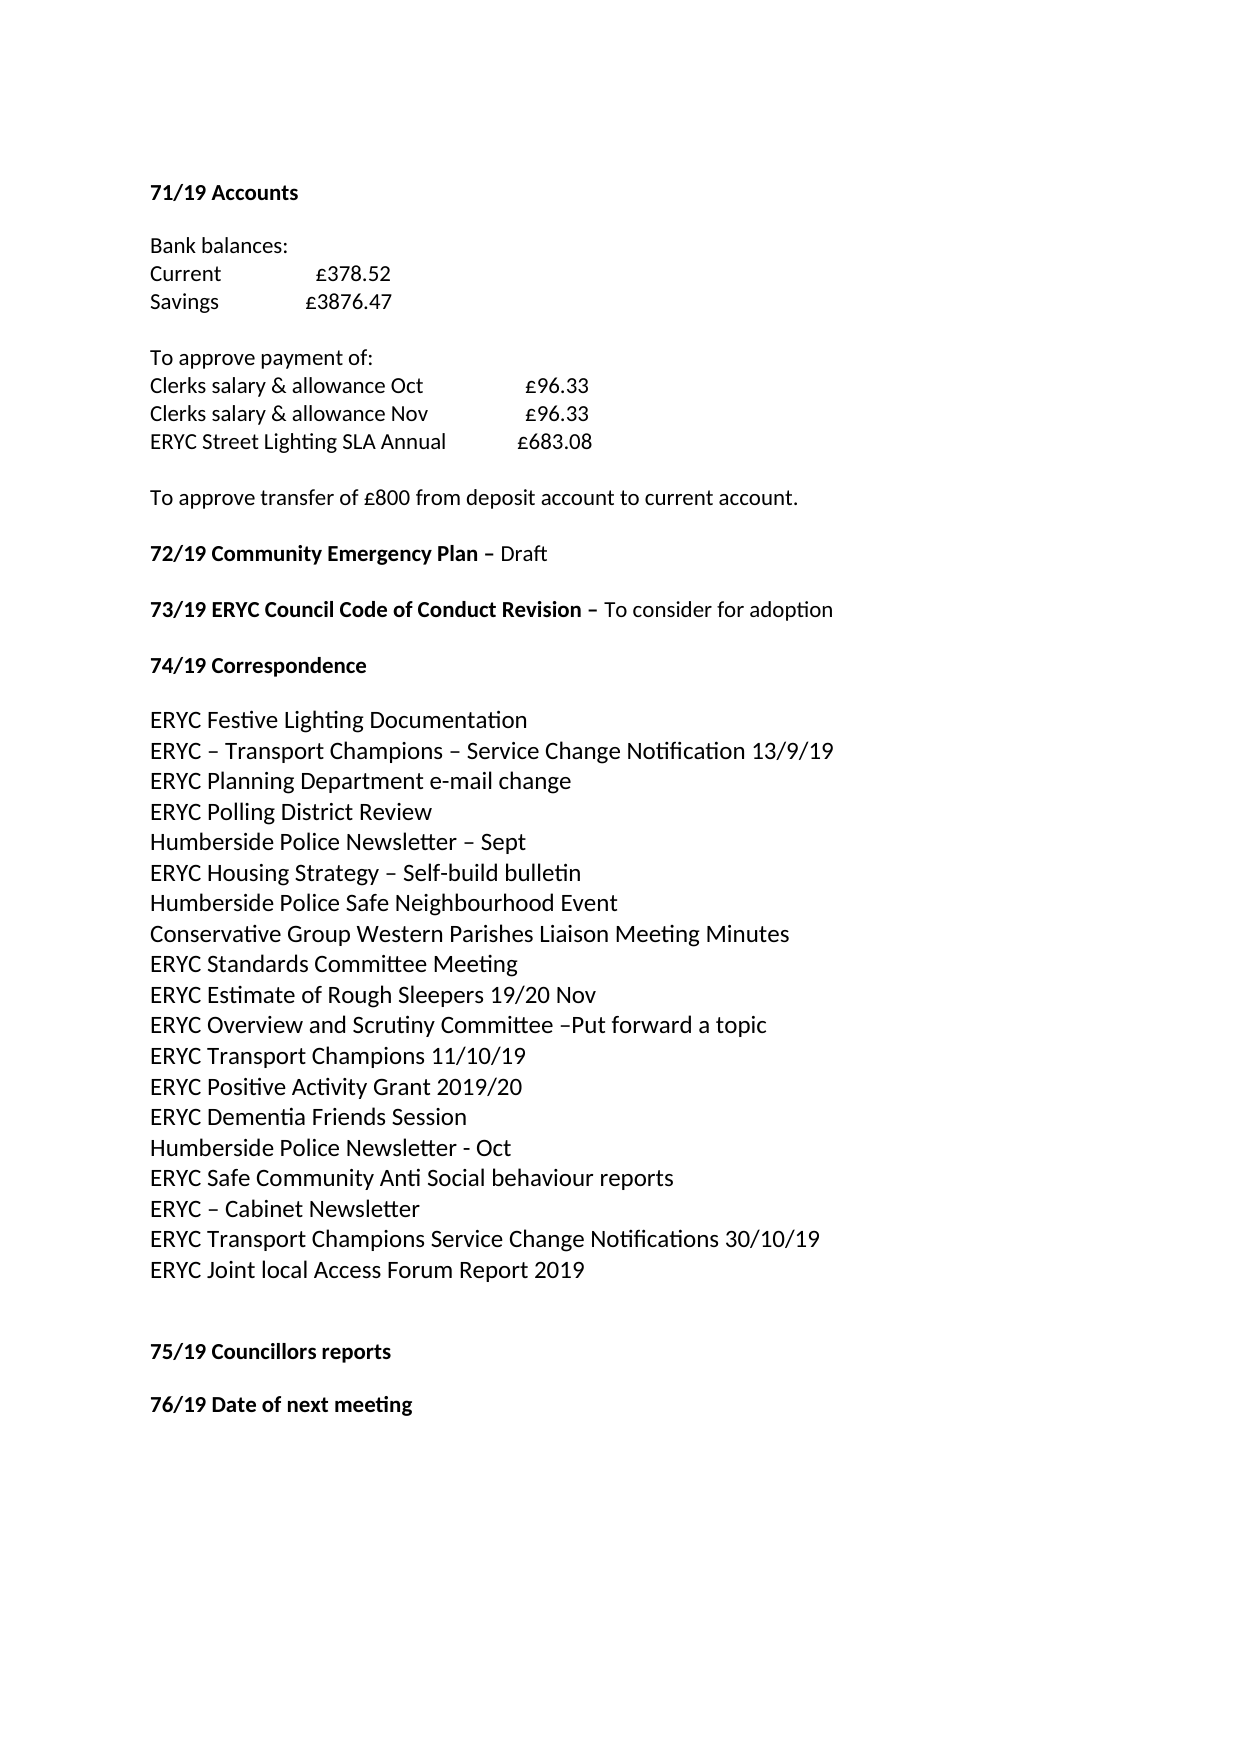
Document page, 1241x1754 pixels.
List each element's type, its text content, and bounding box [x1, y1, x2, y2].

text 74/19 Correspondence [150, 651, 1090, 679]
text ERYC Planning Department e-mail change [150, 765, 1090, 796]
text ERYC Festive Lighting Documentation [150, 704, 1090, 735]
text ERYC – Cabinet Newsletter [150, 1193, 1090, 1223]
text 73/19 ERYC Council Code of Conduct Revision – To consider for adoption [150, 595, 1090, 623]
text Bank balances: [150, 231, 1090, 259]
text ERYC Safe Community Anti Social behaviour reports [150, 1162, 1090, 1193]
text To approve payment of: [150, 343, 1090, 371]
text Humberside Police Newsletter - Oct [150, 1132, 1090, 1162]
text 71/19 Accounts [150, 178, 1090, 206]
text ERYC Joint local Access Forum Report 2019 [150, 1254, 1090, 1284]
text ERYC Dementia Friends Session [150, 1101, 1090, 1132]
text 75/19 Councillors reports [150, 1337, 1090, 1365]
text ERYC Overview and Scrutiny Committee –Put forward a topic [150, 1009, 1090, 1040]
text ERYC – Transport Champions – Service Change Notification 13/9/19 [150, 735, 1090, 765]
text Clerks salary & allowance Nov £96.33 [150, 399, 1090, 427]
text Current £378.52 [150, 259, 1090, 287]
text ERYC Housing Strategy – Self-build bulletin [150, 857, 1090, 887]
text Humberside Police Safe Neighbourhood Event [150, 887, 1090, 918]
text 72/19 Community Emergency Plan – Draft [150, 539, 1090, 567]
text ERYC Transport Champions 11/10/19 [150, 1040, 1090, 1071]
text Clerks salary & allowance Oct £96.33 [150, 371, 1090, 399]
text ERYC Polling District Review [150, 796, 1090, 826]
text ERYC Standards Committee Meeting [150, 948, 1090, 979]
text Conservative Group Western Parishes Liaison Meeting Minutes [150, 918, 1090, 948]
text 76/19 Date of next meeting [150, 1390, 1090, 1418]
text ERYC Positive Activity Grant 2019/20 [150, 1071, 1090, 1101]
text ERYC Transport Champions Service Change Notifications 30/10/19 [150, 1223, 1090, 1254]
text To approve transfer of £800 from deposit account to current account. [150, 483, 1090, 511]
text Savings £3876.47 [150, 287, 1090, 315]
text ERYC Estimate of Rough Sleepers 19/20 Nov [150, 979, 1090, 1009]
text ERYC Street Lighting SLA Annual £683.08 [150, 427, 1090, 455]
text Humberside Police Newsletter – Sept [150, 826, 1090, 857]
